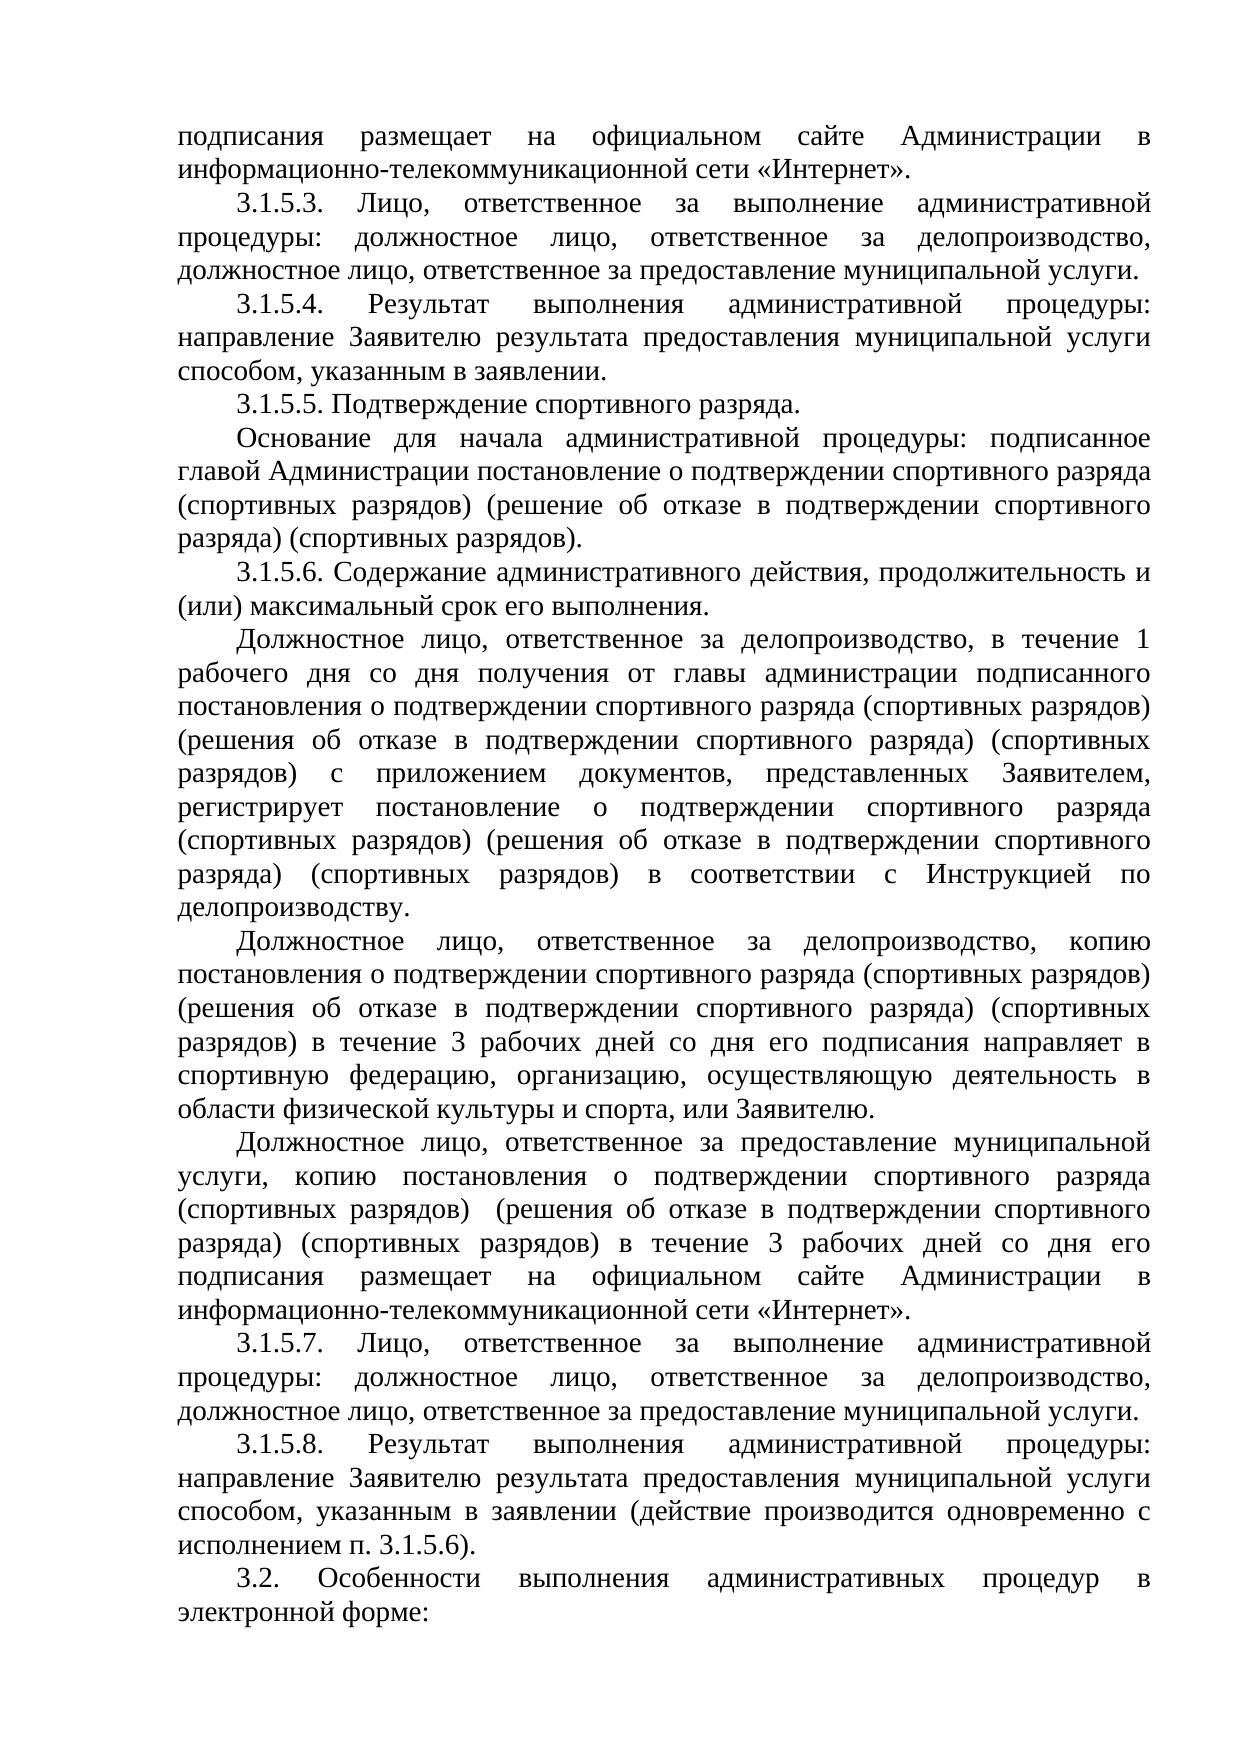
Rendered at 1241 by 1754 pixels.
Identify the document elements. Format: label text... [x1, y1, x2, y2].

text Должностное лицо, ответственное за предоставление муниципальной услуги, копию постановления о подтверждении спортивного разряда (спортивных разрядов) (решения об отказе в подтверждении спортивного разряда) (спортивных разрядов) в течение 3 рабочих дней со дня его подписания размещает на официальном сайте Администрации в информационно-телекоммуникационной сети «Интернет». [177, 1124, 1152, 1326]
text 3.1.5.4. Результат выполнения административной процедуры: направление Заявителю результата предоставления муниципальной услуги способом, указанным в заявлении. [177, 286, 1152, 386]
text 3.1.5.6. Содержание административного действия, продолжительность и (или) максимальный срок его выполнения. [177, 554, 1152, 621]
text Основание для начала административной процедуры: подписанное главой Администрации постановление о подтверждении спортивного разряда (спортивных разрядов) (решение об отказе в подтверждении спортивного разряда) (спортивных разрядов). [177, 420, 1152, 554]
text Должностное лицо, ответственное за делопроизводство, в течение 1 рабочего дня со дня получения от главы администрации подписанного постановления о подтверждении спортивного разряда (спортивных разрядов) (решения об отказе в подтверждении спортивного разряда) (спортивных разрядов) с приложением документов, представленных Заявителем, регистрирует постановление о подтверждении спортивного разряда (спортивных разрядов) (решения об отказе в подтверждении спортивного разряда) (спортивных разрядов) в соответствии с Инструкцией по делопроизводству. [177, 621, 1152, 923]
text 3.1.5.7. Лицо, ответственное за выполнение административной процедуры: должностное лицо, ответственное за делопроизводство, должностное лицо, ответственное за предоставление муниципальной услуги. [177, 1326, 1152, 1426]
text 3.2. Особенности выполнения административных процедур в электронной форме: [177, 1560, 1152, 1627]
text 3.1.5.3. Лицо, ответственное за выполнение административной процедуры: должностное лицо, ответственное за делопроизводство, должностное лицо, ответственное за предоставление муниципальной услуги. [177, 185, 1152, 286]
text 3.1.5.5. Подтверждение спортивного разряда. [177, 386, 1152, 420]
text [177, 118, 1152, 185]
text 3.1.5.8. Результат выполнения административной процедуры: направление Заявителю результата предоставления муниципальной услуги способом, указанным в заявлении (действие производится одновременно с исполнением п. 3.1.5.6). [177, 1426, 1152, 1560]
text Должностное лицо, ответственное за делопроизводство, копию постановления о подтверждении спортивного разряда (спортивных разрядов) (решения об отказе в подтверждении спортивного разряда) (спортивных разрядов) в течение 3 рабочих дней со дня его подписания направляет в спортивную федерацию, организацию, осуществляющую деятельность в области физической культуры и спорта, или Заявителю. [177, 923, 1152, 1124]
